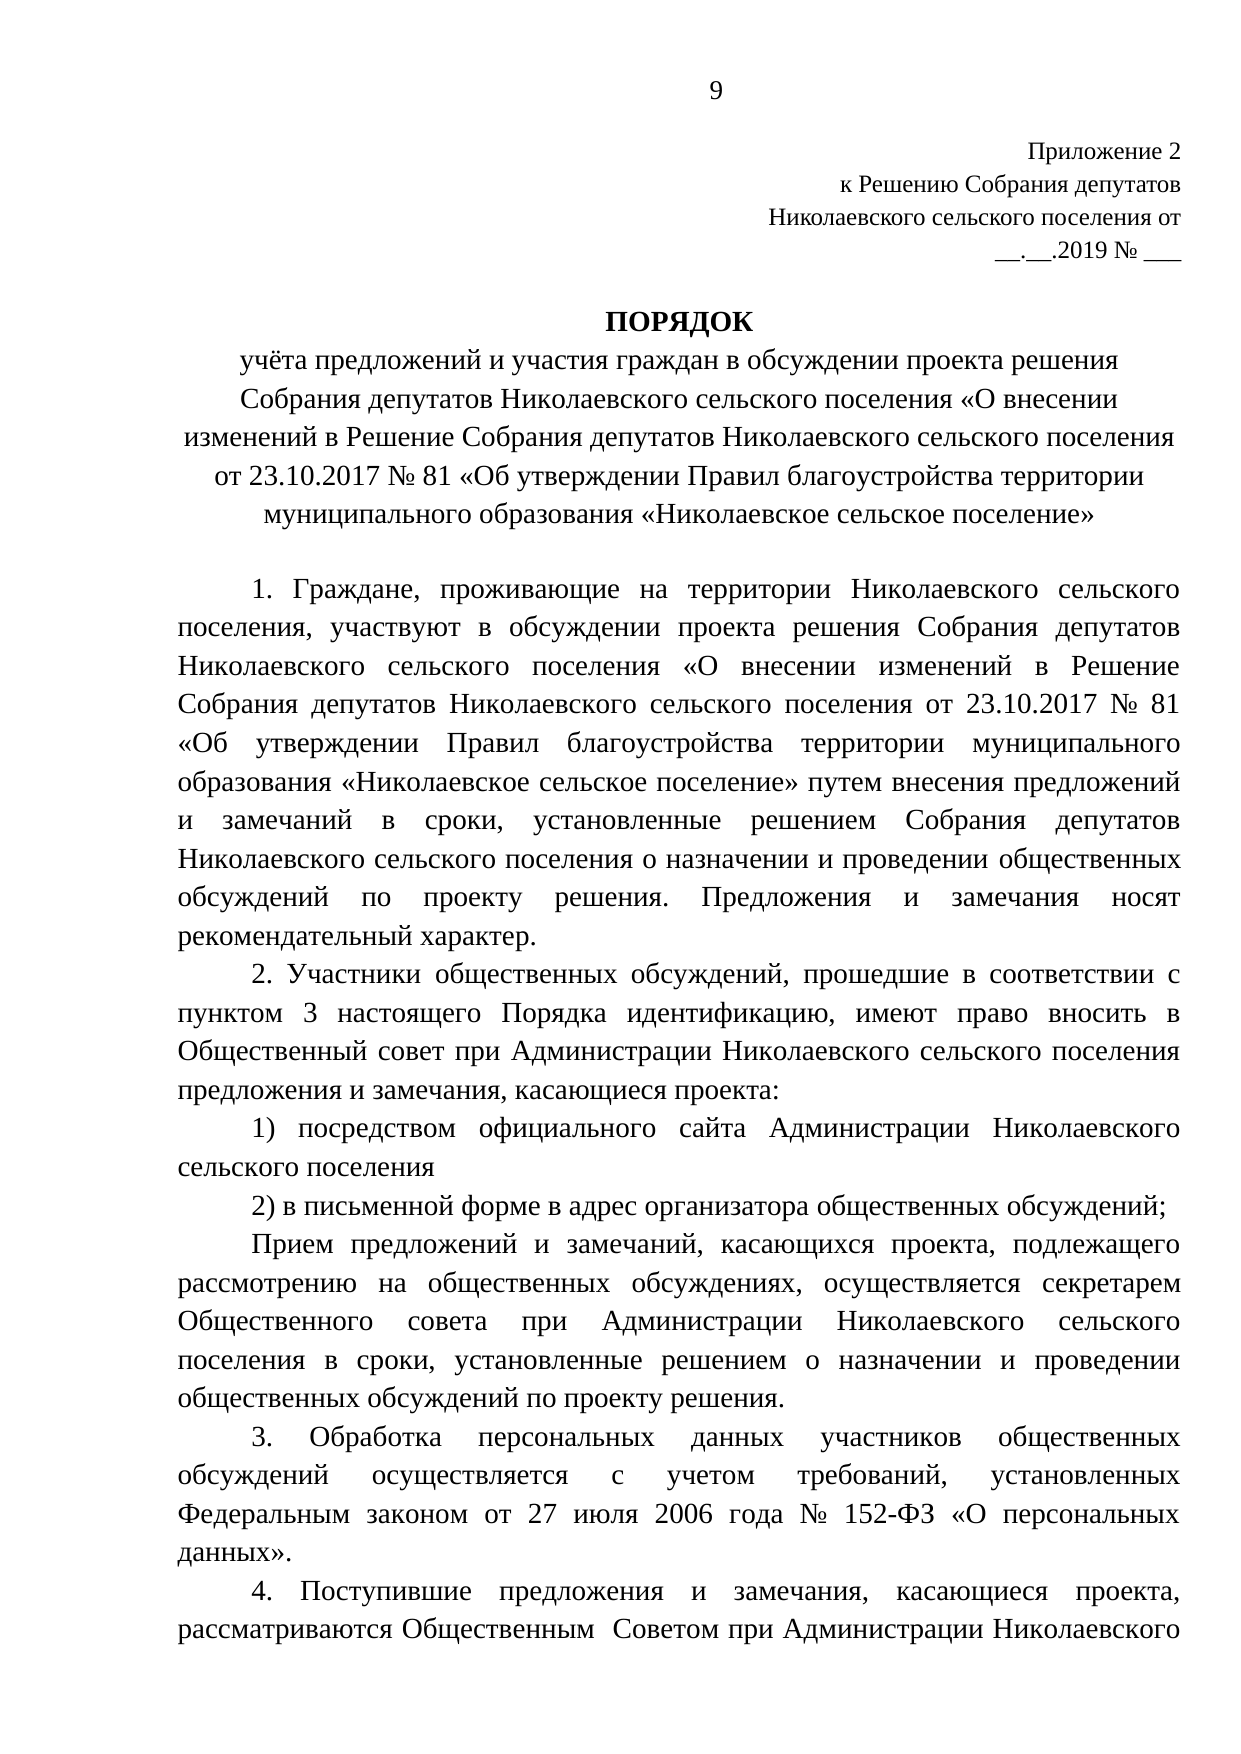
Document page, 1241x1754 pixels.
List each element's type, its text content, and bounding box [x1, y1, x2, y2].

text 1) посредством официального сайта Администрации Николаевского сельского поселения [177, 1111, 1181, 1183]
text 2) в письменной форме в адрес организатора общественных обсуждений; [177, 1188, 1181, 1221]
text Прием предложений и замечаний, касающихся проекта, подлежащего рассмотрению на общественных обсуждениях, осуществляется секретарем Общественного совета при Администрации Николаевского сельского поселения в сроки, установленные решением о назначении и проведении общественных обсуждений по проекту решения. [177, 1226, 1181, 1414]
text к Решению Собрания депутатов Николаевского сельского поселения от __.__.2019 № ___ [709, 169, 1181, 264]
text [177, 1573, 1181, 1645]
text 1. Граждане, проживающие на территории Николаевского сельского поселения, участвуют в обсуждении проекта решения Собрания депутатов Николаевского сельского поселения «О внесении изменений в Решение Собрания депутатов Николаевского сельского поселения от 23.10.2017 № 81 «Об утверждении Правил благоустройства территории муниципального образования «Николаевское сельское поселение» путем внесения предложений и замечаний в сроки, установленные решением Собрания депутатов Николаевского сельского поселения о назначении и проведении общественных обсуждений по проекту решения. Предложения и замечания носят рекомендательный характер. [177, 571, 1181, 951]
text 3. Обработка персональных данных участников общественных обсуждений осуществляется с учетом требований, установленных Федеральным законом от 27 июля 2006 года № 152-ФЗ «О персональных данных». [177, 1419, 1181, 1568]
text ПОРЯДОК [177, 304, 1181, 337]
text учёта предложений и участия граждан в обсуждении проекта решения Собрания депутатов Николаевского сельского поселения «О внесении изменений в Решение Собрания депутатов Николаевского сельского поселения от 23.10.2017 № 81 «Об утверждении Правил благоустройства территории муниципального образования «Николаевское сельское поселение» [177, 342, 1181, 530]
text 2. Участники общественных обсуждений, прошедшие в соответствии с пунктом 3 настоящего Порядка идентификацию, имеют право вносить в Общественный совет при Администрации Николаевского сельского поселения предложения и замечания, касающиеся проекта: [177, 956, 1181, 1106]
text Приложение 2 [177, 136, 1181, 165]
